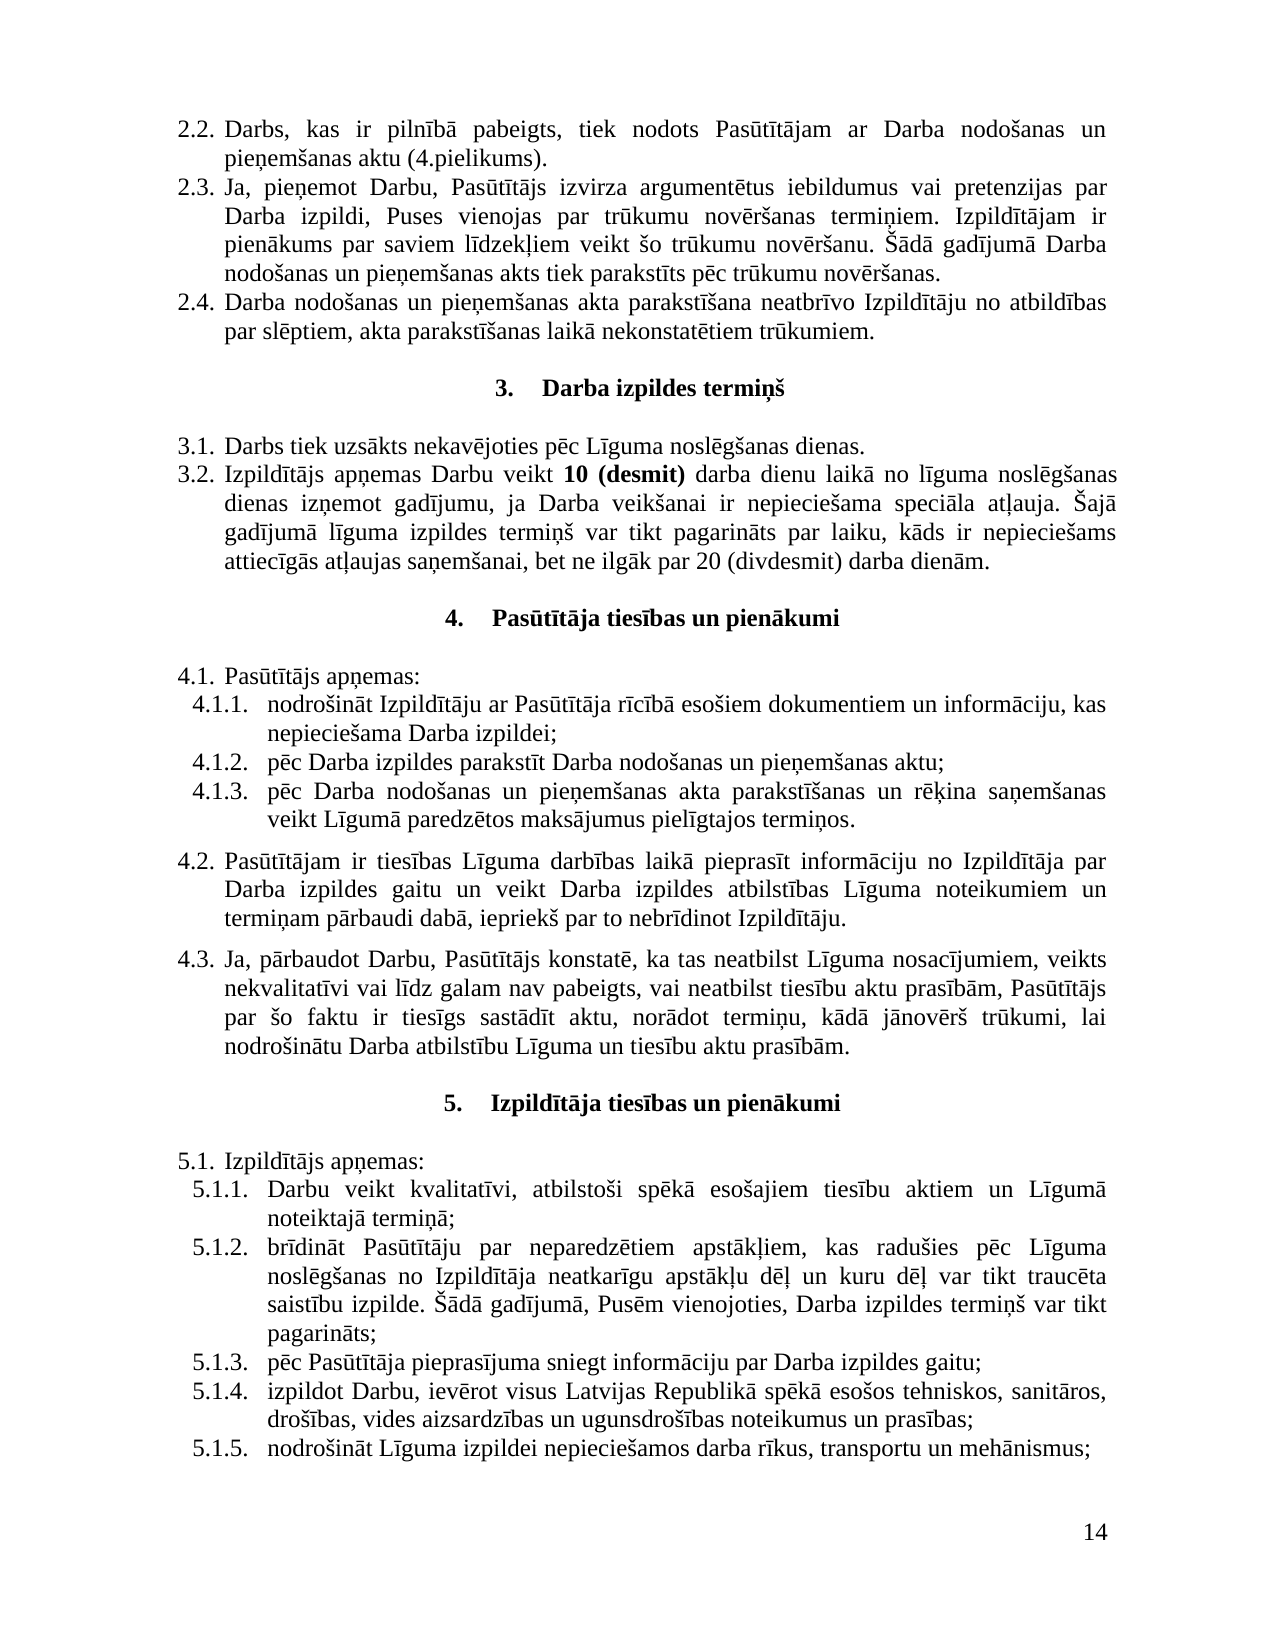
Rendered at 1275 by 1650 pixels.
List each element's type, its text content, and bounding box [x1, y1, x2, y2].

list Izpildītājs apņemas: [177, 1146, 1107, 1174]
list Darba izpildes termiņš [177, 373, 1102, 402]
list pēc Pasūtītāja pieprasījuma sniegt informāciju par Darba izpildes gaitu; [192, 1347, 1107, 1376]
list izpildot Darbu, ievērot visus Latvijas Republikā spēkā esošos tehniskos, sanitāros, drošības, vides aizsardzības un ugunsdrošības noteikumus un prasības; [192, 1376, 1107, 1433]
list pēc Darba nodošanas un pieņemšanas akta parakstīšanas un rēķina saņemšanas veikt Līgumā paredzētos maksājumus pielīgtajos termiņos. [192, 776, 1107, 833]
list Pasūtītāja tiesības un pienākumi [177, 603, 1107, 632]
list Izpildītāja tiesības un pienākumi [177, 1088, 1107, 1117]
list Pasūtītājam ir tiesības Līguma darbības laikā pieprasīt informāciju no Izpildītāja par Darba izpildes gaitu un veikt Darba izpildes atbilstības Līguma noteikumiem un termiņam pārbaudi dabā, iepriekš par to nebrīdinot Izpildītāju. [177, 846, 1107, 932]
list Darbs tiek uzsākts nekavējoties pēc Līguma noslēgšanas dienas. [177, 431, 1117, 459]
list pēc Darba izpildes parakstīt Darba nodošanas un pieņemšanas aktu; [192, 747, 1107, 776]
list Pasūtītājs apņemas: [177, 661, 1107, 689]
list Ja, pārbaudot Darbu, Pasūtītājs konstatē, ka tas neatbilst Līguma nosacījumiem, veikts nekvalitatīvi vai līdz galam nav pabeigts, vai neatbilst tiesību aktu prasībām, Pasūtītājs par šo faktu ir tiesīgs sastādīt aktu, norādot termiņu, kādā jānovērš trūkumi, lai nodrošinātu Darba atbilstību Līguma un tiesību aktu prasībām. [177, 944, 1107, 1059]
list nodrošināt Līguma izpildei nepieciešamos darba rīkus, transportu un mehānismus; [192, 1433, 1107, 1462]
list Ja, pieņemot Darbu, Pasūtītājs izvirza argumentētus iebildumus vai pretenzijas par Darba izpildi, Puses vienojas par trūkumu novēršanas termiņiem. Izpildītājam ir pienākums par saviem līdzekļiem veikt šo trūkumu novēršanu. Šādā gadījumā Darba nodošanas un pieņemšanas akts tiek parakstīts pēc trūkumu novēršanas. [177, 172, 1107, 287]
list Darbs, kas ir pilnībā pabeigts, tiek nodots Pasūtītājam ar Darba nodošanas un pieņemšanas aktu (4.pielikums). [177, 114, 1107, 172]
list Izpildītājs apņemas Darbu veikt 10 (desmit) darba dienu laikā no līguma noslēgšanas dienas izņemot gadījumu, ja Darba veikšanai ir nepieciešama speciāla atļauja. Šajā gadījumā līguma izpildes termiņš var tikt pagarināts par laiku, kāds ir nepieciešams attiecīgās atļaujas saņemšanai, bet ne ilgāk par 20 (divdesmit) darba dienām. [177, 459, 1117, 574]
list Darbu veikt kvalitatīvi, atbilstoši spēkā esošajiem tiesību aktiem un Līgumā noteiktajā termiņā; [192, 1174, 1107, 1232]
list Darba nodošanas un pieņemšanas akta parakstīšana neatbrīvo Izpildītāju no atbildības par slēptiem, akta parakstīšanas laikā nekonstatētiem trūkumiem. [177, 287, 1107, 344]
list nodrošināt Izpildītāju ar Pasūtītāja rīcībā esošiem dokumentiem un informāciju, kas nepieciešama Darba izpildei; [192, 689, 1107, 747]
list brīdināt Pasūtītāju par neparedzētiem apstākļiem, kas radušies pēc Līguma noslēgšanas no Izpildītāja neatkarīgu apstākļu dēļ un kuru dēļ var tikt traucēta saistību izpilde. Šādā gadījumā, Pusēm vienojoties, Darba izpildes termiņš var tikt pagarināts; [192, 1232, 1107, 1347]
